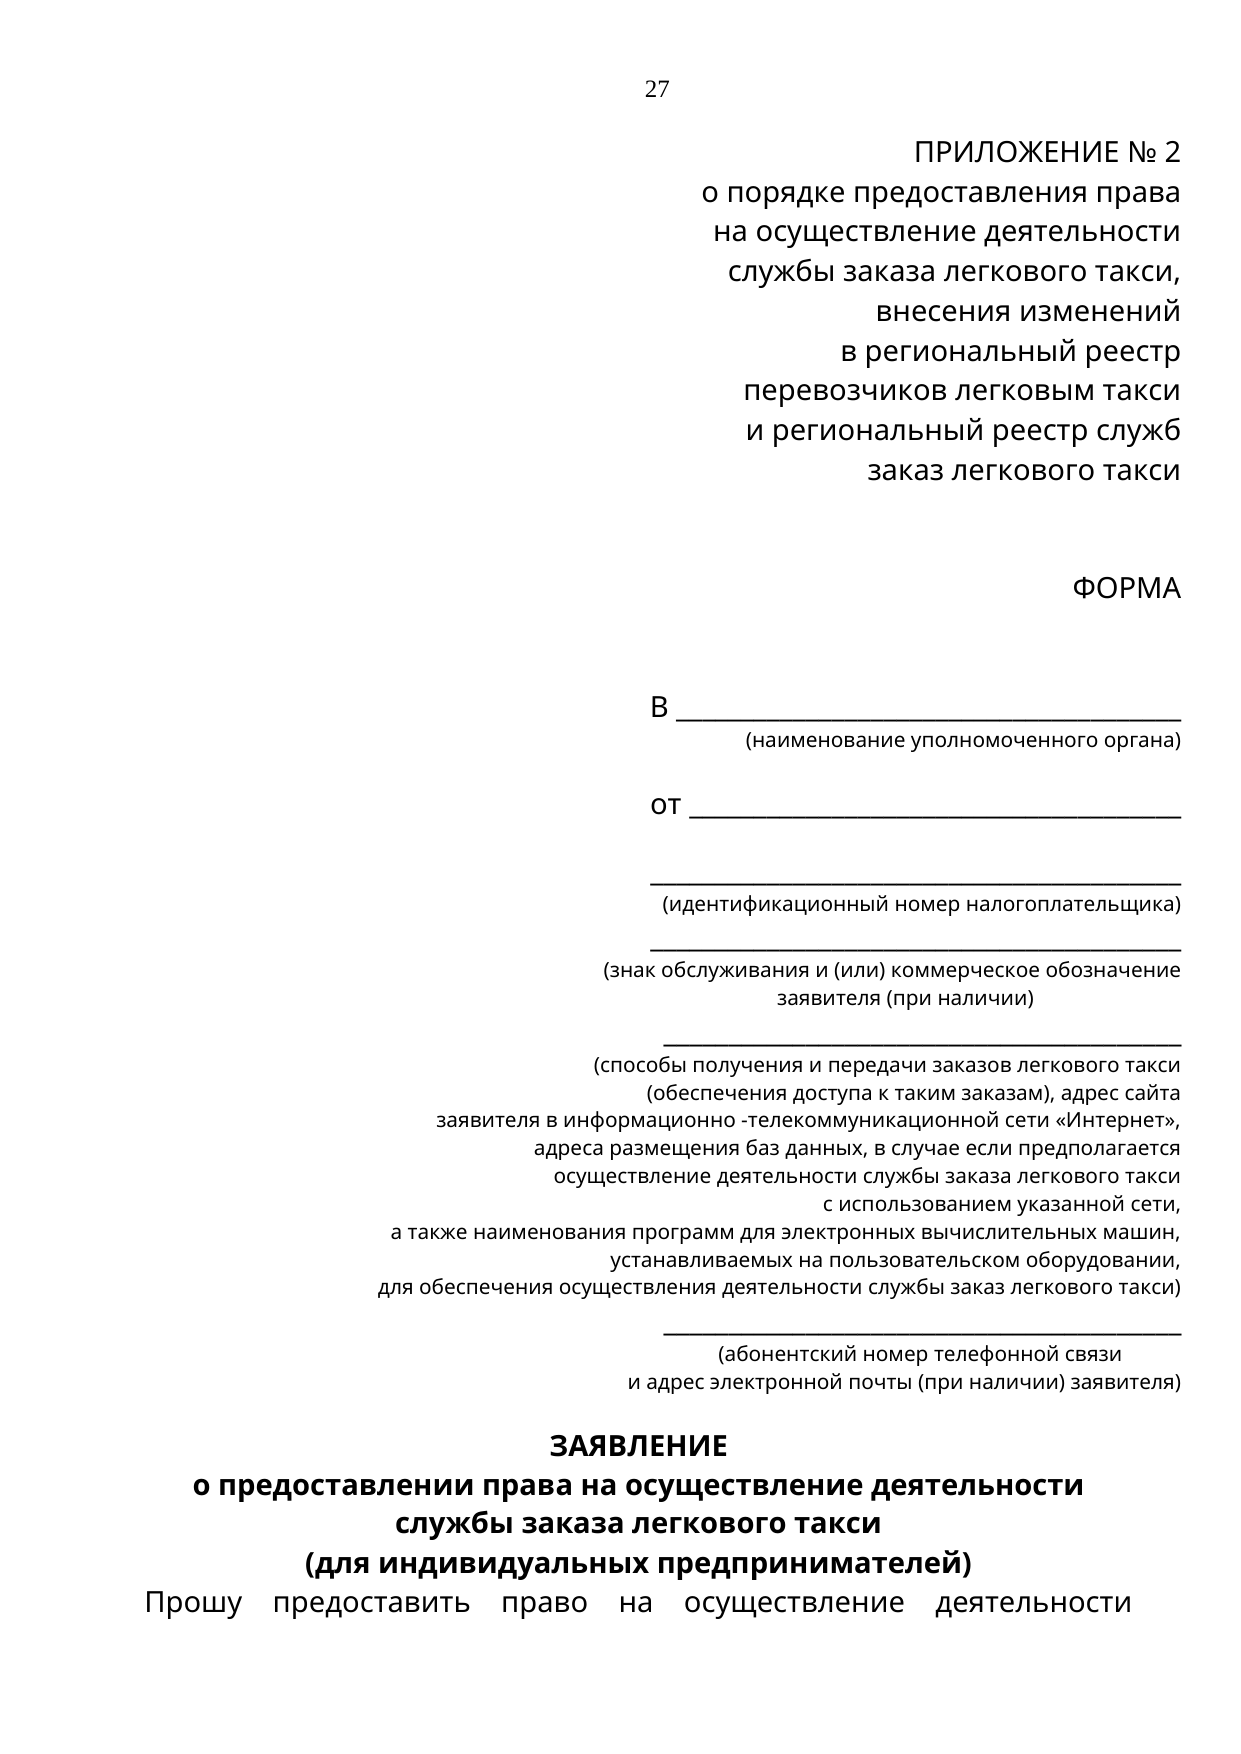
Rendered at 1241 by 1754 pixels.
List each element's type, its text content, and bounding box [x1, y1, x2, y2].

text (знак обслуживания и (или) коммерческое обозначение [133, 956, 1181, 983]
text ФОРМА [133, 568, 1181, 607]
text ________________________________________ [133, 1300, 1181, 1339]
text на осуществление деятельности [133, 211, 1181, 250]
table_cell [133, 1581, 1144, 1621]
text для обеспечения осуществления деятельности службы заказ легкового такси) [133, 1273, 1181, 1300]
text с использованием указанной сети, [133, 1189, 1181, 1217]
text в региональный реестр [133, 330, 1181, 369]
text заявителя (при наличии) [133, 983, 1033, 1011]
text и адрес электронной почты (при наличии) заявителя) [133, 1367, 1181, 1395]
text и региональный реестр служб [133, 409, 1181, 449]
text (абонентский номер телефонной связи [133, 1339, 1122, 1367]
text осуществление деятельности службы заказа легкового такси [133, 1161, 1181, 1189]
text внесения изменений [133, 290, 1181, 330]
text (обеспечения доступа к таким заказам), адрес сайта [133, 1078, 1181, 1106]
text (способы получения и передачи заказов легкового такси [133, 1050, 1181, 1078]
text службы заказа легкового такси, [133, 250, 1181, 290]
text от ______________________________________ [133, 783, 1181, 822]
text заявителя в информационно -телекоммуникационной сети «Интернет», [133, 1106, 1181, 1133]
table_header ЗАЯВЛЕНИЕ о предоставлении права на осуществление деятельности службы заказа легкового такси (для индивидуальных предпринимателей) [133, 1426, 1144, 1581]
text ________________________________________ [133, 1011, 1181, 1050]
text перевозчиков легковым такси [133, 369, 1181, 409]
text заказ легкового такси [133, 449, 1181, 488]
text _________________________________________ [133, 917, 1181, 956]
text _________________________________________ [133, 850, 1181, 889]
text (наименование уполномоченного органа) [133, 725, 1181, 753]
text о порядке предоставления права [133, 171, 1181, 211]
text В _______________________________________ [133, 686, 1181, 725]
text устанавливаемых на пользовательском оборудовании, [133, 1245, 1181, 1273]
text ПРИЛОЖЕНИЕ № 2 [133, 131, 1181, 171]
text (идентификационный номер налогоплательщика) [133, 889, 1181, 917]
text а также наименования программ для электронных вычислительных машин, [133, 1217, 1181, 1245]
text адреса размещения баз данных, в случае если предполагается [133, 1133, 1181, 1161]
